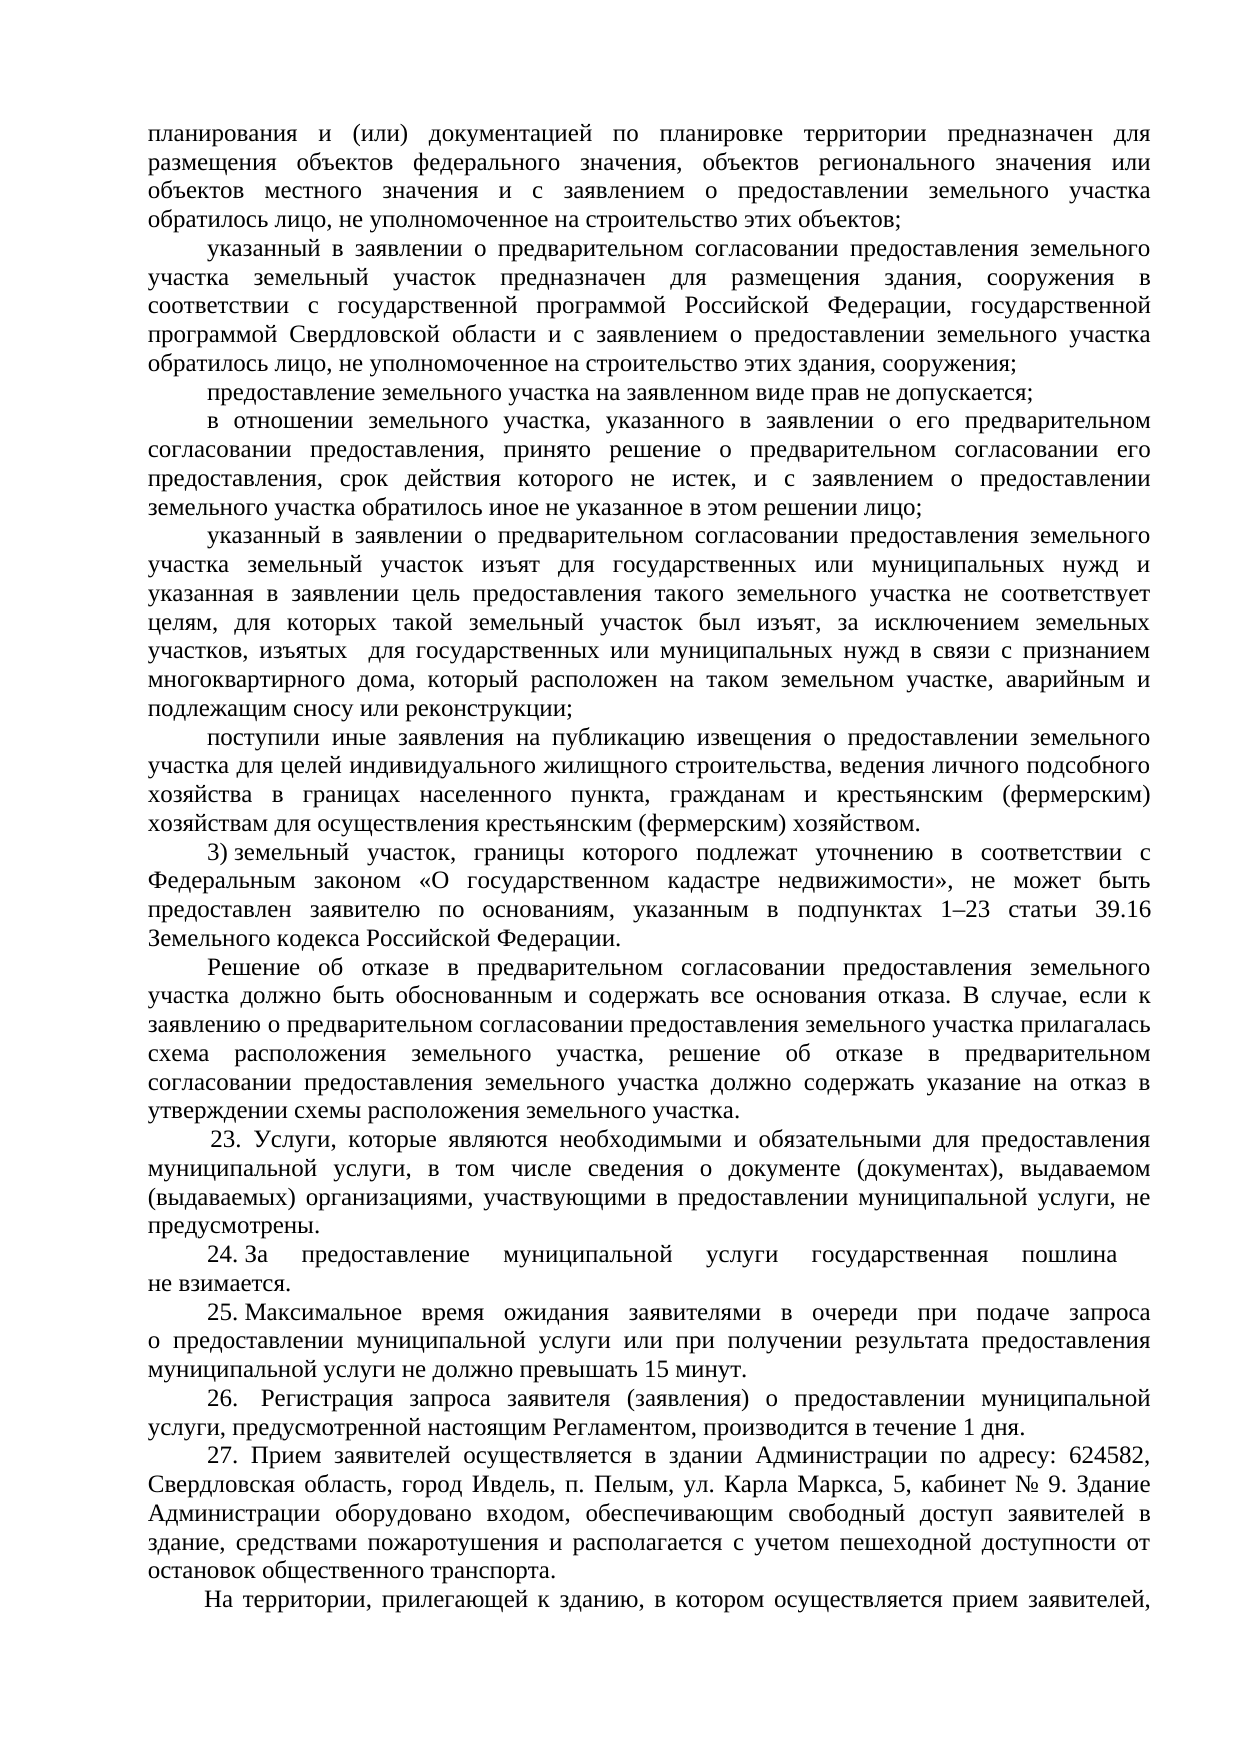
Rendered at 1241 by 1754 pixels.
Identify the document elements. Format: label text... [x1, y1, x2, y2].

text 25. Максимальное время ожидания заявителями в очереди при подаче запроса о предоставлении муниципальной услуги или при получении результата предоставления муниципальной услуги не должно превышать 15 минут. [148, 1297, 1152, 1383]
text 27. Прием заявителей осуществляется в здании Администрации по адресу: 624582, Свердловская область, город Ивдель, п. Пелым, ул. Карла Маркса, 5, кабинет № 9. Здание Администрации оборудовано входом, обеспечивающим свободный доступ заявителей в здание, средствами пожаротушения и располагается с учетом пешеходной доступности от остановок общественного транспорта. [148, 1441, 1152, 1584]
text указанный в заявлении о предварительном согласовании предоставления земельного участка земельный участок предназначен для размещения здания, сооружения в соответствии с государственной программой Российской Федерации, государственной программой Свердловской области и с заявлением о предоставлении земельного участка обратилось лицо, не уполномоченное на строительство этих здания, сооружения; [148, 233, 1152, 377]
text в отношении земельного участка, указанного в заявлении о его предварительном согласовании предоставления, принято решение о предварительном согласовании его предоставления, срок действия которого не истек, и с заявлением о предоставлении земельного участка обратилось иное не указанное в этом решении лицо; [148, 406, 1152, 521]
text 3) земельный участок, границы которого подлежат уточнению в соответствии с Федеральным законом «О государственном кадастре недвижимости», не может быть предоставлен заявителю по основаниям, указанным в подпунктах 1–23 статьи 39.16 Земельного кодекса Российской Федерации. [148, 837, 1152, 952]
text указанный в заявлении о предварительном согласовании предоставления земельного участка земельный участок изъят для государственных или муниципальных нужд и указанная в заявлении цель предоставления такого земельного участка не соответствует целям, для которых такой земельный участок был изъят, за исключением земельных участков, изъятых для государственных или муниципальных нужд в связи с признанием многоквартирного дома, который расположен на таком земельном участке, аварийным и подлежащим сносу или реконструкции; [148, 521, 1152, 722]
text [148, 1584, 1152, 1613]
text поступили иные заявления на публикацию извещения о предоставлении земельного участка для целей индивидуального жилищного строительства, ведения личного подсобного хозяйства в границах населенного пункта, гражданам и крестьянским (фермерским) хозяйствам для осуществления крестьянским (фермерским) хозяйством. [148, 722, 1152, 837]
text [148, 118, 1152, 233]
text предоставление земельного участка на заявленном виде прав не допускается; [148, 377, 1152, 406]
text Решение об отказе в предварительном согласовании предоставления земельного участка должно быть обоснованным и содержать все основания отказа. В случае, если к заявлению о предварительном согласовании предоставления земельного участка прилагалась схема расположения земельного участка, решение об отказе в предварительном согласовании предоставления земельного участка должно содержать указание на отказ в утверждении схемы расположения земельного участка. [148, 952, 1152, 1124]
text 23. Услуги, которые являются необходимыми и обязательными для предоставления муниципальной услуги, в том числе сведения о документе (документах), выдаваемом (выдаваемых) организациями, участвующими в предоставлении муниципальной услуги, не предусмотрены. [148, 1124, 1152, 1239]
text 26. Регистрация запроса заявителя (заявления) о предоставлении муниципальной услуги, предусмотренной настоящим Регламентом, производится в течение 1 дня. [148, 1383, 1152, 1441]
text 24. За предоставление муниципальной услуги государственная пошлина не взимается. [148, 1239, 1152, 1297]
